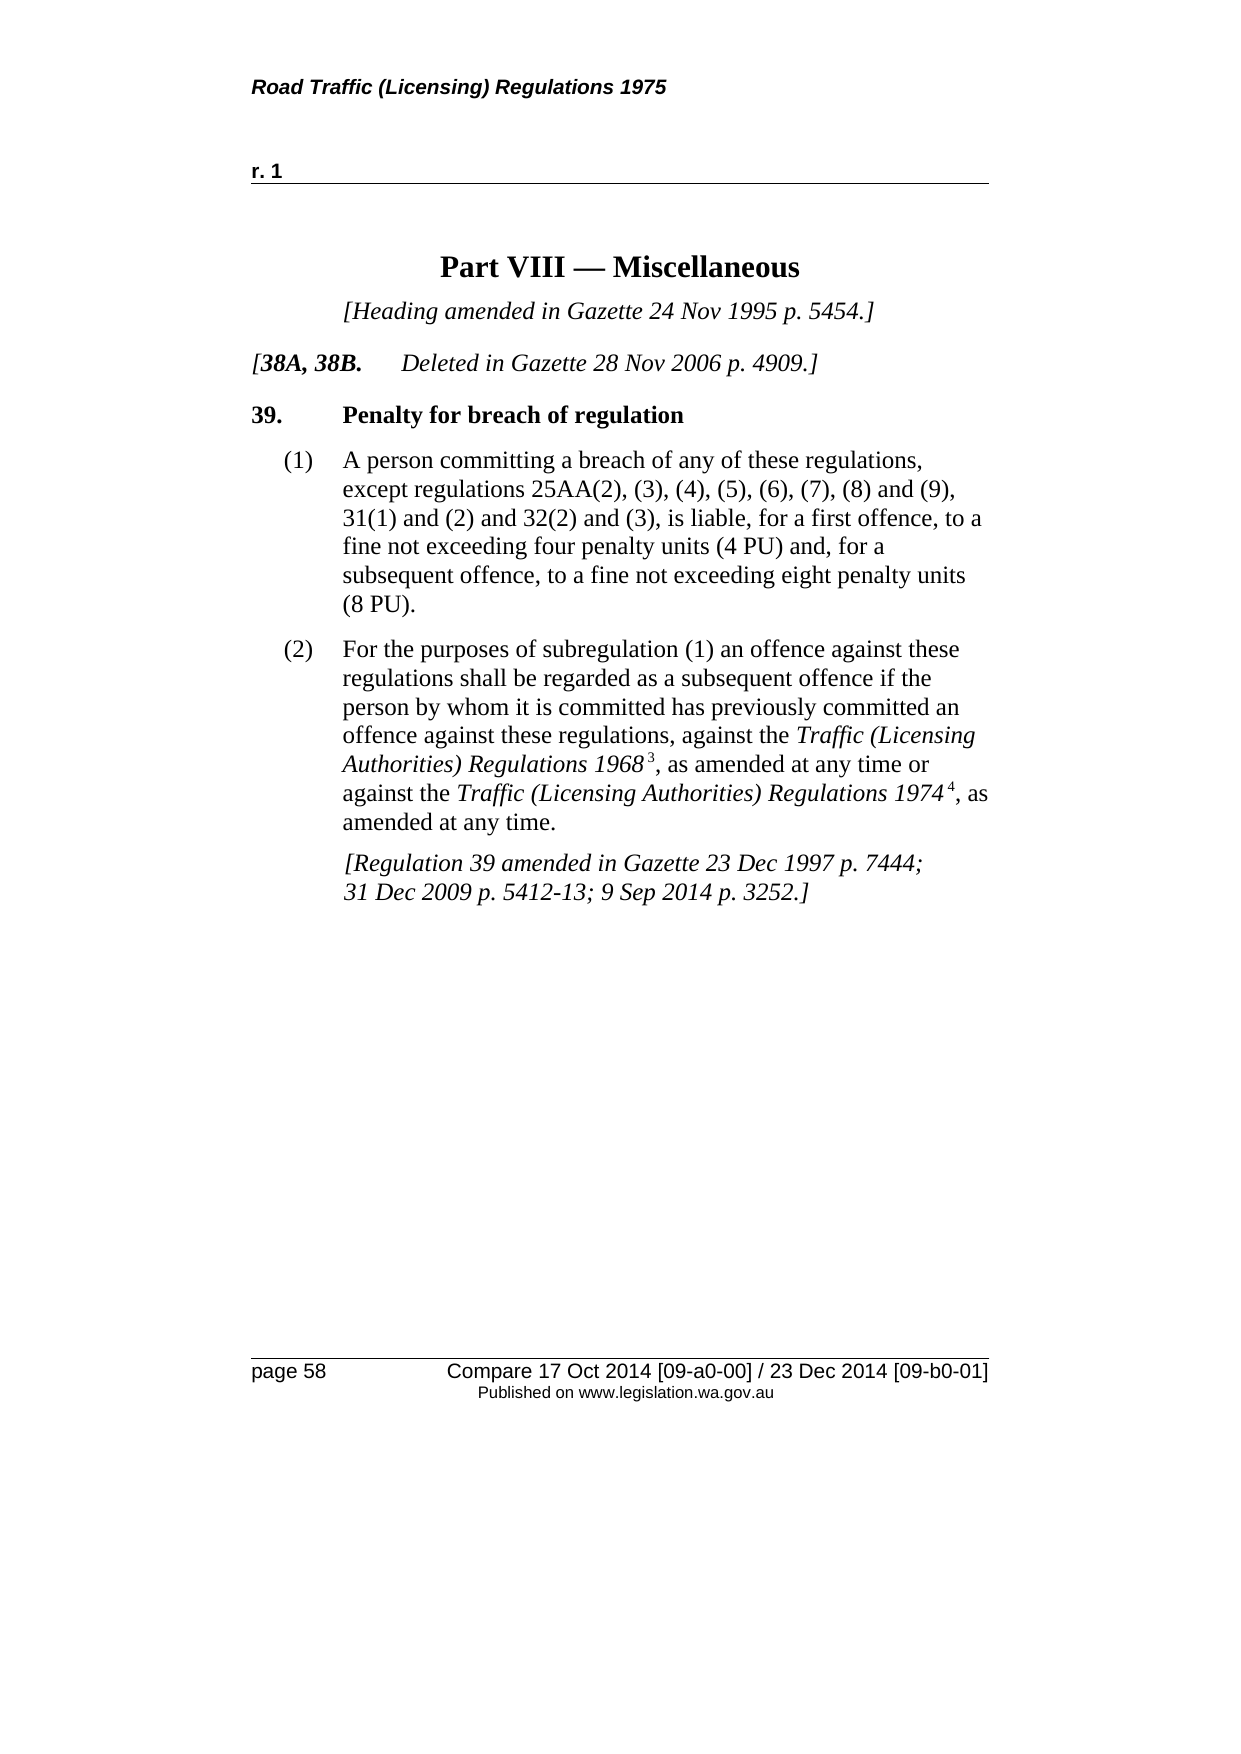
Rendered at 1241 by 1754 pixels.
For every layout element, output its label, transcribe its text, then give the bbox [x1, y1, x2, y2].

subtitle [Heading amended in Gazette 24 Nov 1995 p. 5454.] [251, 296, 989, 325]
subtitle 39. Penalty for breach of regulation [251, 400, 989, 428]
subtitle Part VIII — Miscellaneous [251, 248, 989, 284]
text (1) A person committing a breach of any of these regulations, except regulations 25AA(2), (3), (4), (5), (6), (7), (8) and (9), 31(1) and (2) and 32(2) and (3), is liable, for a first offence, to a fine not exceeding four penalty units (4 PU) and, for a subsequent offence, to a fine not exceeding eight penalty units (8 PU). [251, 445, 989, 618]
text [38A, 38B. Deleted in Gazette 28 Nov 2006 p. 4909.] [251, 348, 989, 377]
text [Regulation 39 amended in Gazette 23 Dec 1997 p. 7444; 31 Dec 2009 p. 5412-13; 9 Sep 2014 p. 3252.] [251, 848, 989, 906]
text (2) For the purposes of subregulation (1) an offence against these regulations shall be regarded as a subsequent offence if the person by whom it is committed has previously committed an offence against these regulations, against the Traffic (Licensing Authorities) Regulations 1968 3, as amended at any time or against the Traffic (Licensing Authorities) Regulations 1974 4, as amended at any time. [251, 634, 989, 836]
